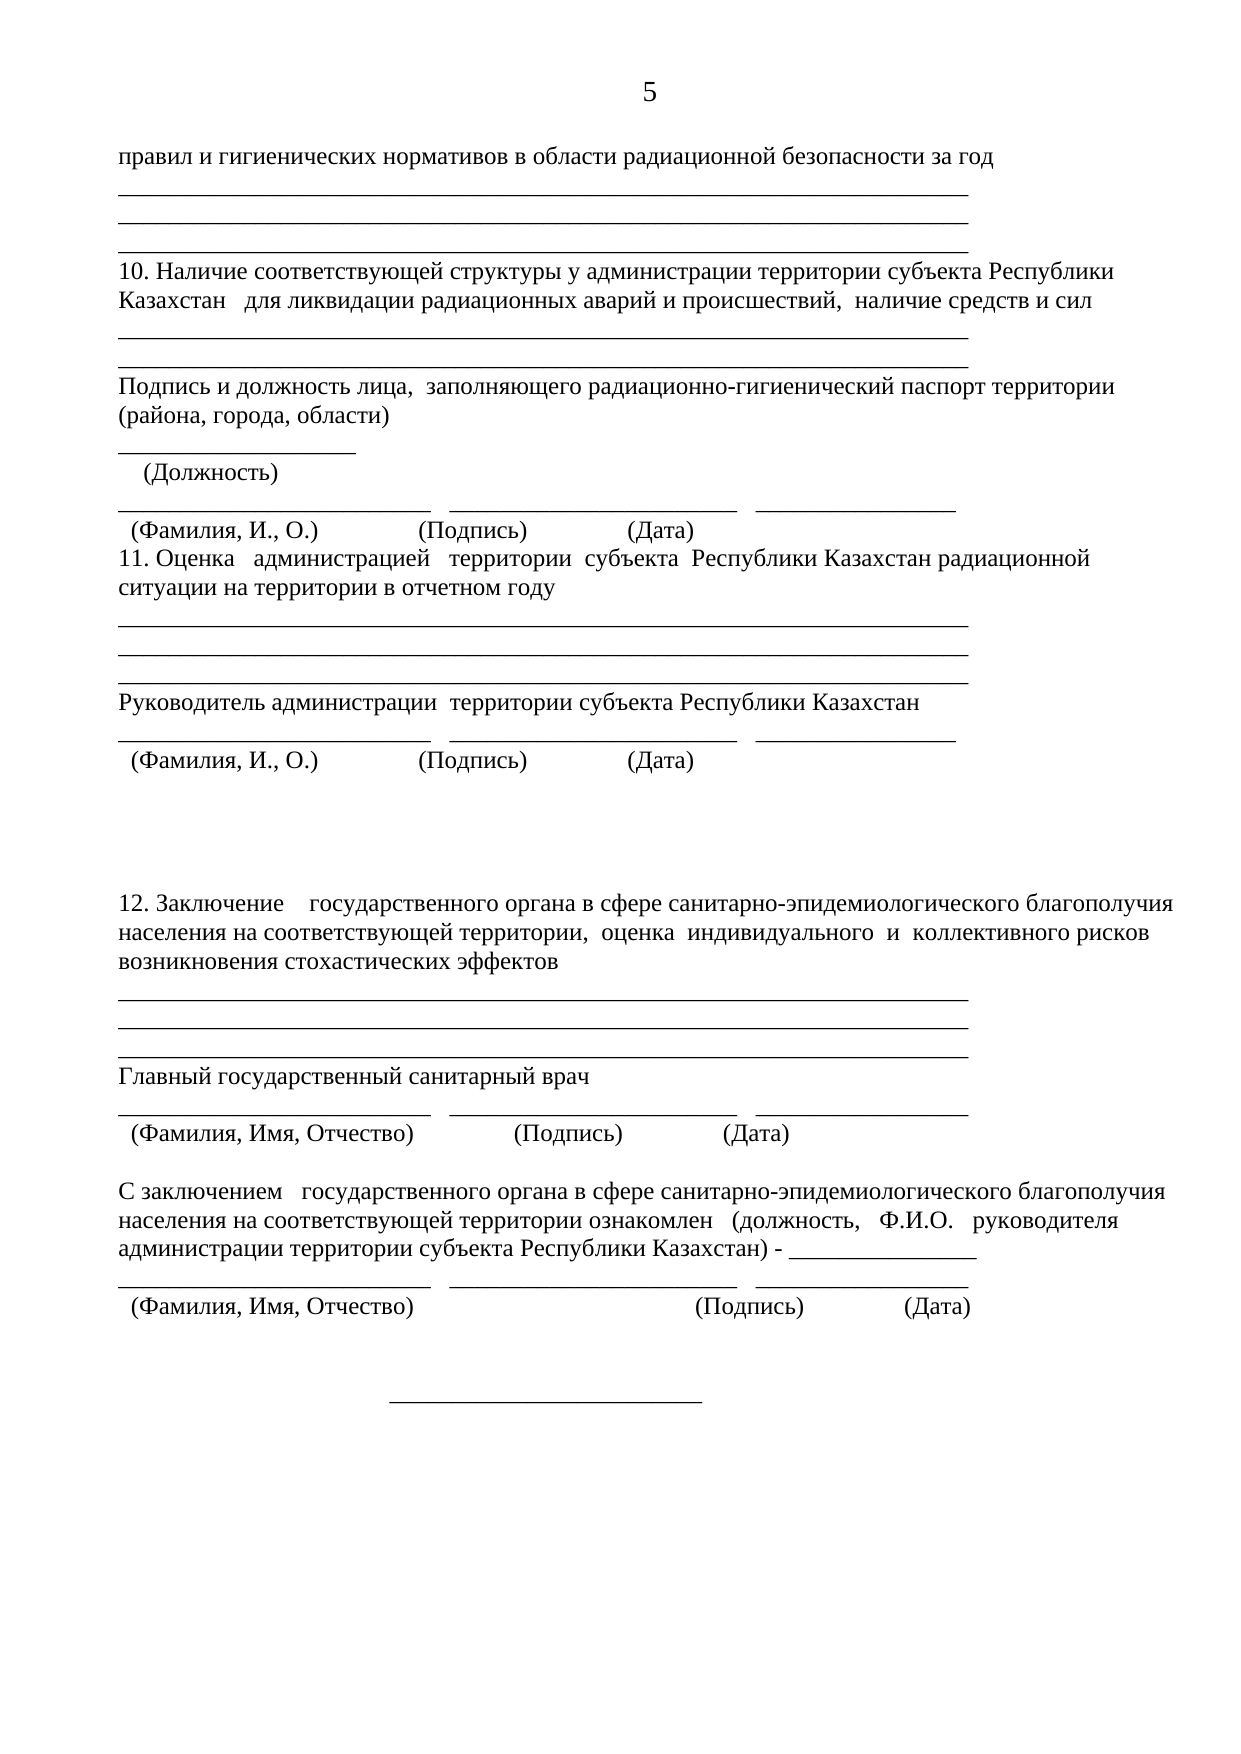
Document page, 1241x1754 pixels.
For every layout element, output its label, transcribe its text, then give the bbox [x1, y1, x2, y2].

text ___________________ [118, 428, 1181, 457]
text Главный государственный санитарный врач [118, 1061, 1181, 1090]
text ____________________________________________________________________ [118, 975, 1181, 1003]
text ____________________________________________________________________ [118, 198, 1181, 227]
text (Должность) [118, 457, 1181, 486]
text ____________________________________________________________________ [118, 658, 1181, 687]
text ____________________________________________________________________ [118, 227, 1181, 256]
text 12. Заключение государственного органа в сфере санитарно-эпидемиологического благополучия населения на соответствующей территории, оценка индивидуального и коллективного рисков возникновения стохастических эффектов [118, 888, 1181, 975]
text _________________________ _______________________ ________________ [118, 486, 1181, 515]
text _________________________ _______________________ _________________ [118, 1090, 1181, 1118]
text ____________________________________________________________________ [118, 342, 1181, 371]
text ____________________________________________________________________ [118, 170, 1181, 198]
text (Фамилия, И., О.) (Подпись) (Дата) [118, 515, 1181, 543]
text Руководитель администрации территории субъекта Республики Казахстан [118, 687, 1181, 716]
text ____________________________________________________________________ [118, 1032, 1181, 1061]
text (Фамилия, И., О.) (Подпись) (Дата) [118, 745, 1181, 773]
text ____________________________________________________________________ [118, 630, 1181, 658]
text 11. Оценка администрацией территории субъекта Республики Казахстан радиационной ситуации на территории в отчетном году [118, 543, 1181, 601]
text _________________________ [118, 1377, 1181, 1406]
text (Фамилия, Имя, Отчество) (Подпись) (Дата) [118, 1118, 1181, 1147]
text (Фамилия, Имя, Отчество) (Подпись) (Дата) [118, 1291, 1181, 1320]
text ____________________________________________________________________ [118, 601, 1181, 630]
text ____________________________________________________________________ [118, 313, 1181, 342]
text _________________________ _______________________ _________________ [118, 1262, 1181, 1291]
text _________________________ _______________________ ________________ [118, 716, 1181, 745]
text Подпись и должность лица, заполняющего радиационно-гигиенический паспорт территории (района, города, области) [118, 371, 1181, 428]
text С заключением государственного органа в сфере санитарно-эпидемиологического благополучия населения на соответствующей территории ознакомлен (должность, Ф.И.О. руководителя администрации территории субъекта Республики Казахстан) - _______________ [118, 1176, 1181, 1262]
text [118, 141, 1181, 170]
text 10. Наличие соответствующей структуры у администрации территории субъекта Республики Казахстан для ликвидации радиационных аварий и происшествий, наличие средств и сил [118, 256, 1181, 313]
text ____________________________________________________________________ [118, 1003, 1181, 1032]
